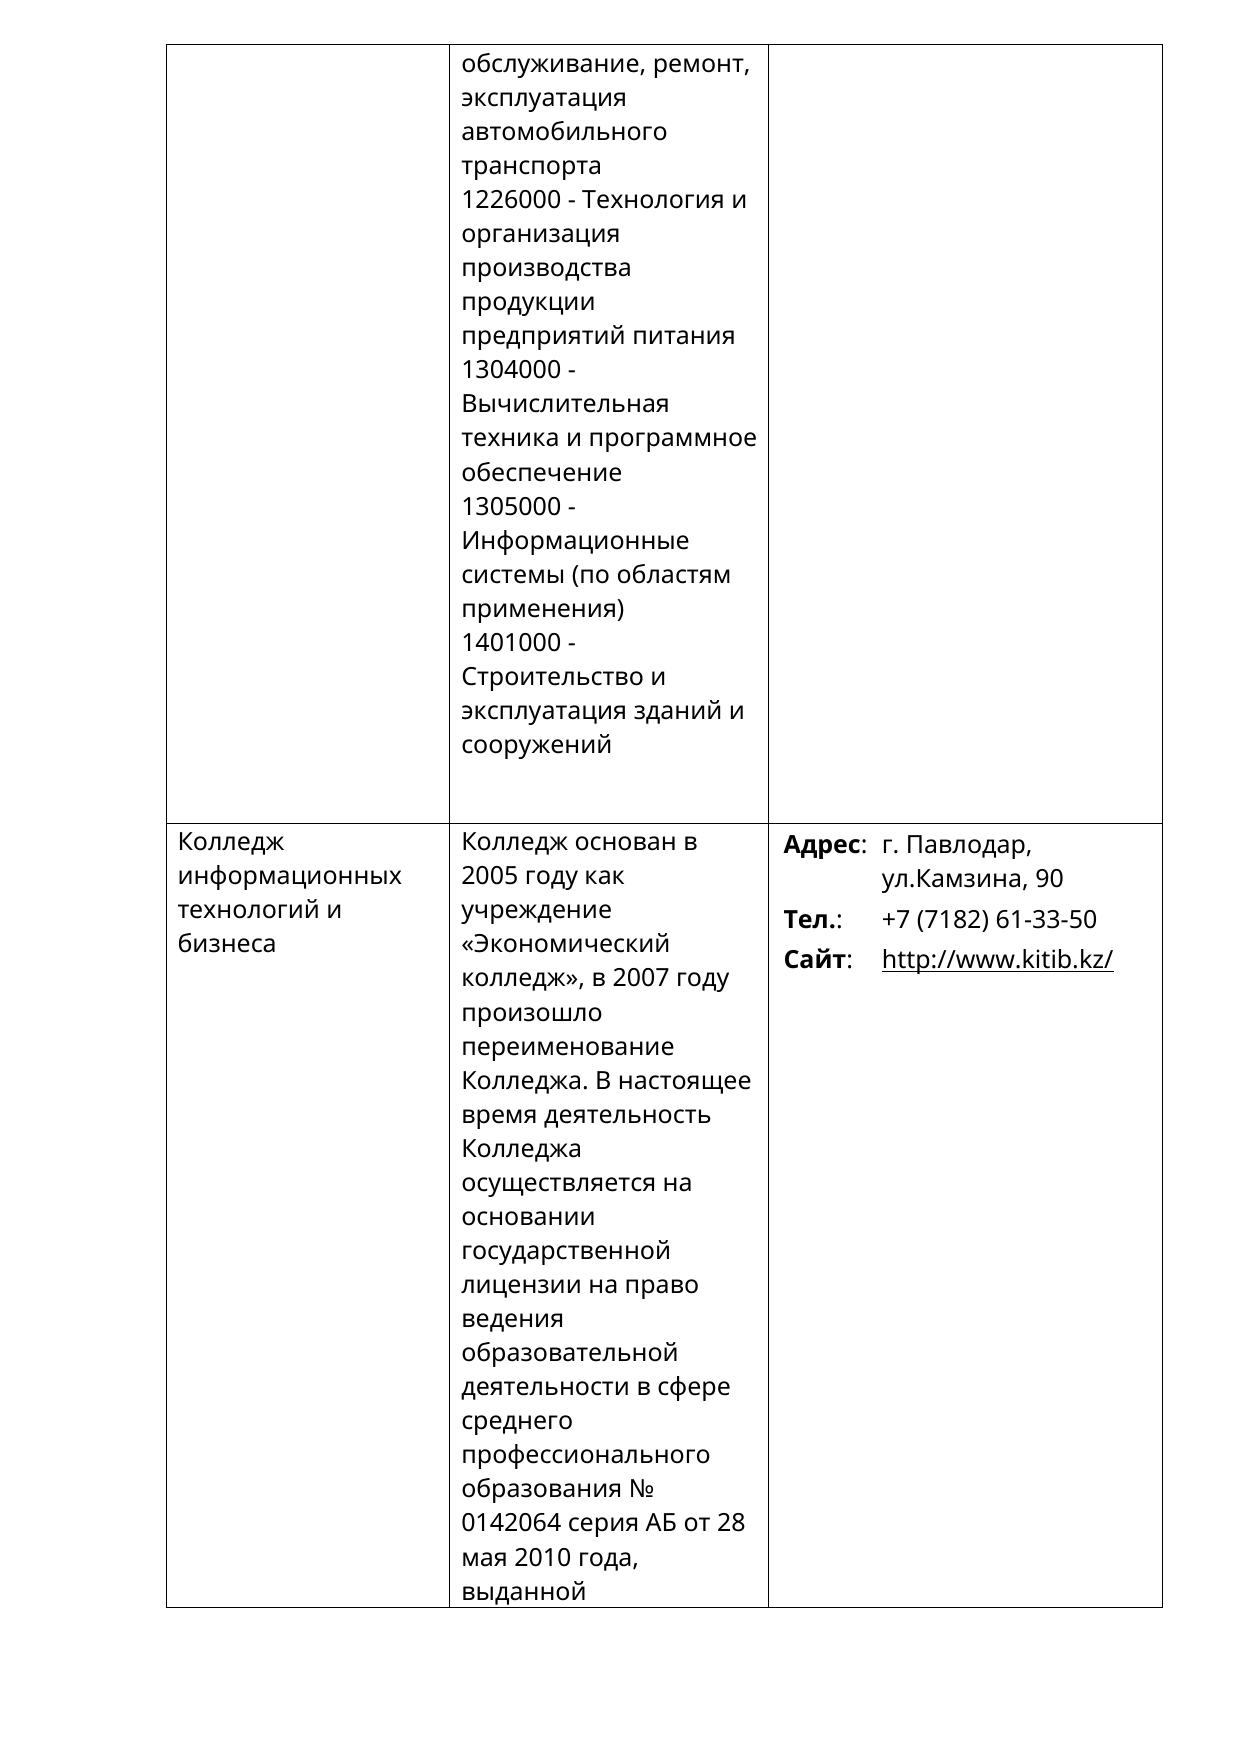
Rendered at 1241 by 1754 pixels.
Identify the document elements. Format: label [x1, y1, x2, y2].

table_cell [450, 45, 768, 823]
table_cell [450, 824, 768, 1607]
table_cell [167, 824, 449, 1607]
table_cell [167, 45, 449, 823]
table_cell [769, 824, 1162, 1607]
table_cell [769, 45, 1162, 823]
